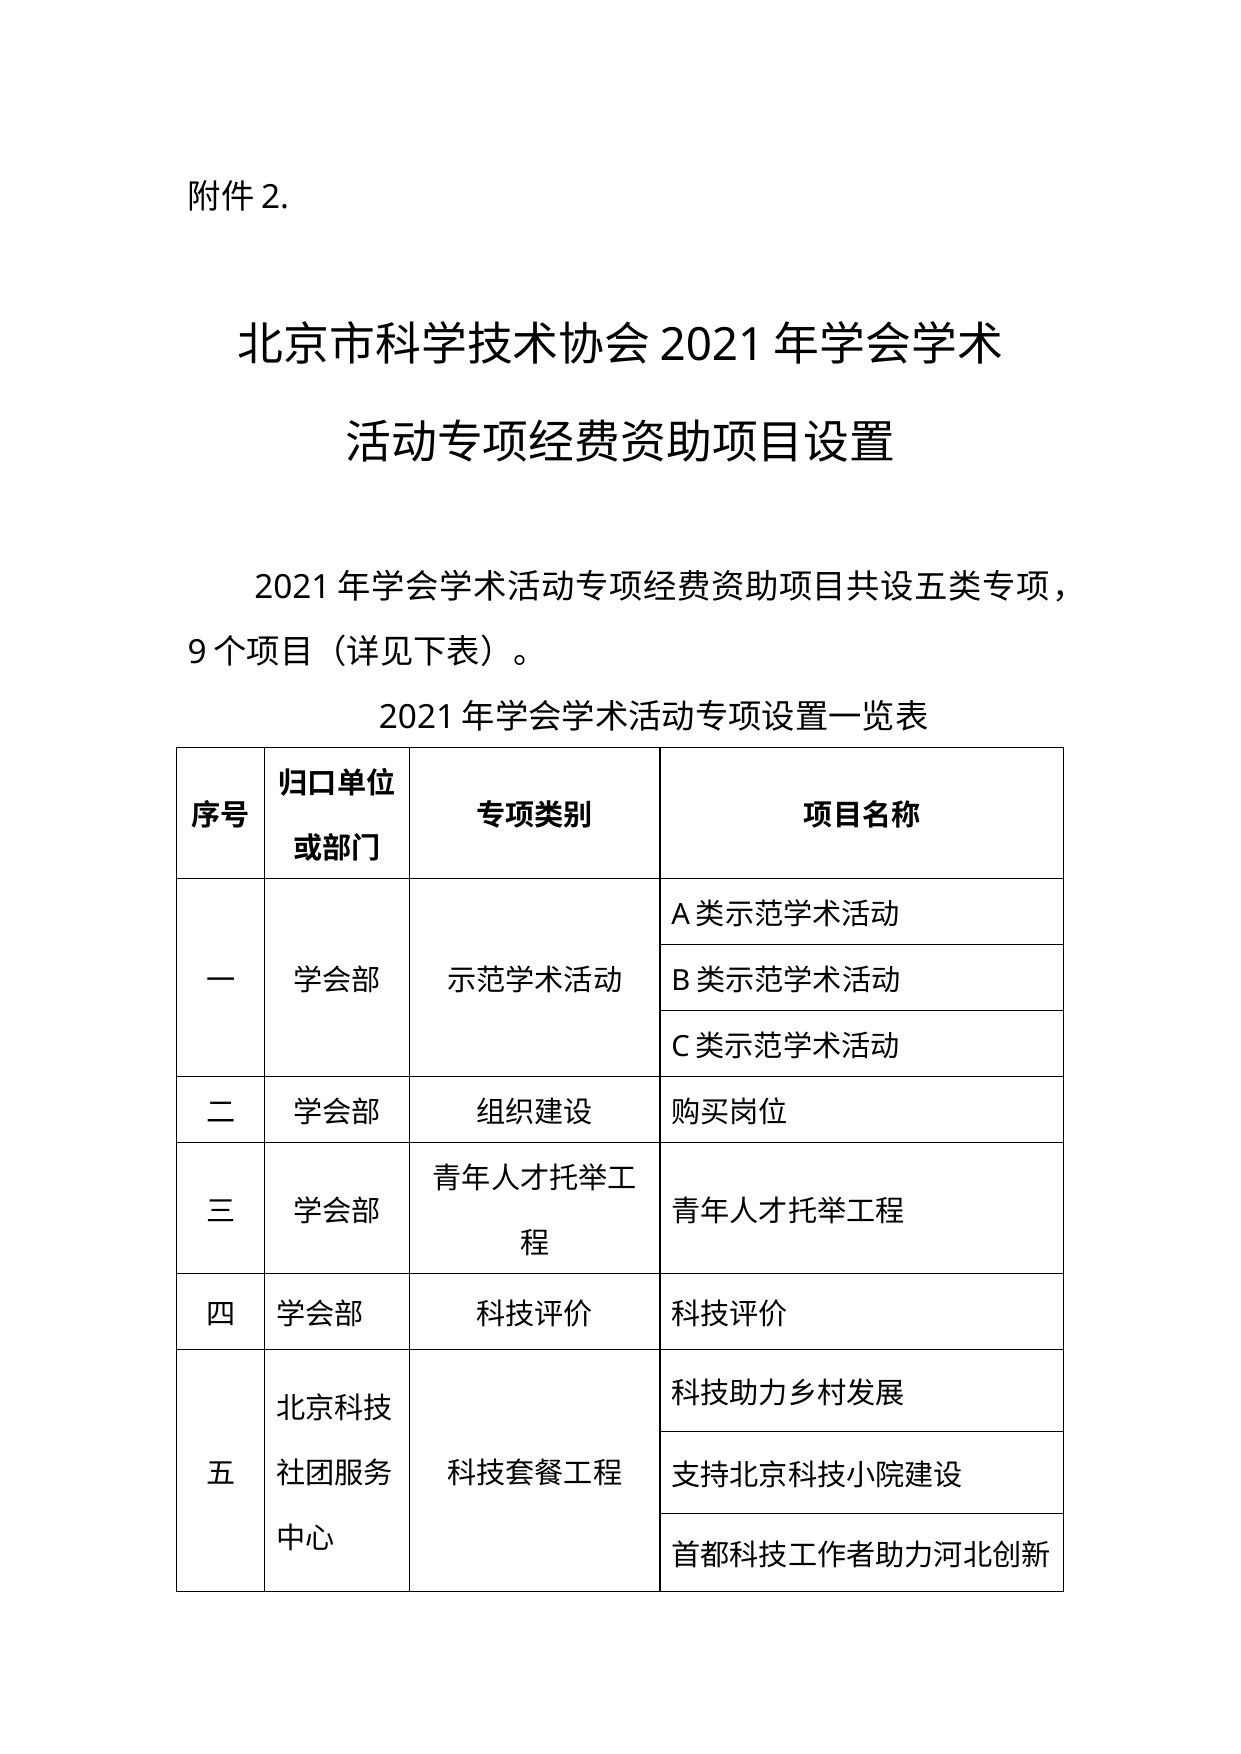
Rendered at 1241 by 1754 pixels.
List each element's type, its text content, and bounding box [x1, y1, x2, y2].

table_cell 示范学术活动 [410, 879, 659, 1076]
table_cell 北京科技社团服务中心 [265, 1350, 409, 1591]
table_cell C类示范学术活动 [661, 1011, 1063, 1076]
table_cell 三 [177, 1143, 264, 1273]
table_cell 首都科技工作者助力河北创新发展行动计划 [661, 1514, 1063, 1591]
table_cell 青年人才托举工程 [661, 1143, 1063, 1273]
table_cell 组织建设 [410, 1077, 659, 1142]
table_cell 五 [177, 1350, 264, 1591]
table_cell 购买岗位 [661, 1077, 1063, 1142]
table_cell 科技评价 [661, 1274, 1063, 1349]
table_cell 青年人才托举工程 [410, 1143, 659, 1273]
table_cell 支持北京科技小院建设 [661, 1432, 1063, 1513]
table_cell B类示范学术活动 [661, 945, 1063, 1010]
table_cell 科技套餐工程 [410, 1350, 659, 1591]
text 北京市科学技术协会2021年学会学术 [187, 292, 1053, 389]
table_cell 科技评价 [410, 1274, 659, 1349]
table_cell 学会部 [265, 1077, 409, 1142]
text 2021年学会学术活动专项设置一览表 [187, 682, 1053, 747]
table_cell A类示范学术活动 [661, 879, 1063, 944]
table_header 序号 [177, 748, 264, 878]
table_cell 科技助力乡村发展 [661, 1350, 1063, 1431]
table_cell 二 [177, 1077, 264, 1142]
table_header 专项类别 [410, 748, 659, 878]
table_header 归口单位或部门 [265, 748, 409, 878]
table_cell 四 [177, 1274, 264, 1349]
text 2021年学会学术活动专项经费资助项目共设五类专项，9个项目（详见下表）。 [187, 552, 1053, 682]
table_cell 学会部 [265, 1143, 409, 1273]
table_cell 一 [177, 879, 264, 1076]
table_cell 学会部 [265, 879, 409, 1076]
text 活动专项经费资助项目设置 [187, 389, 1053, 487]
table_cell 学会部 [265, 1274, 409, 1349]
table_header 项目名称 [661, 748, 1063, 878]
text 附件2. [187, 162, 1053, 227]
